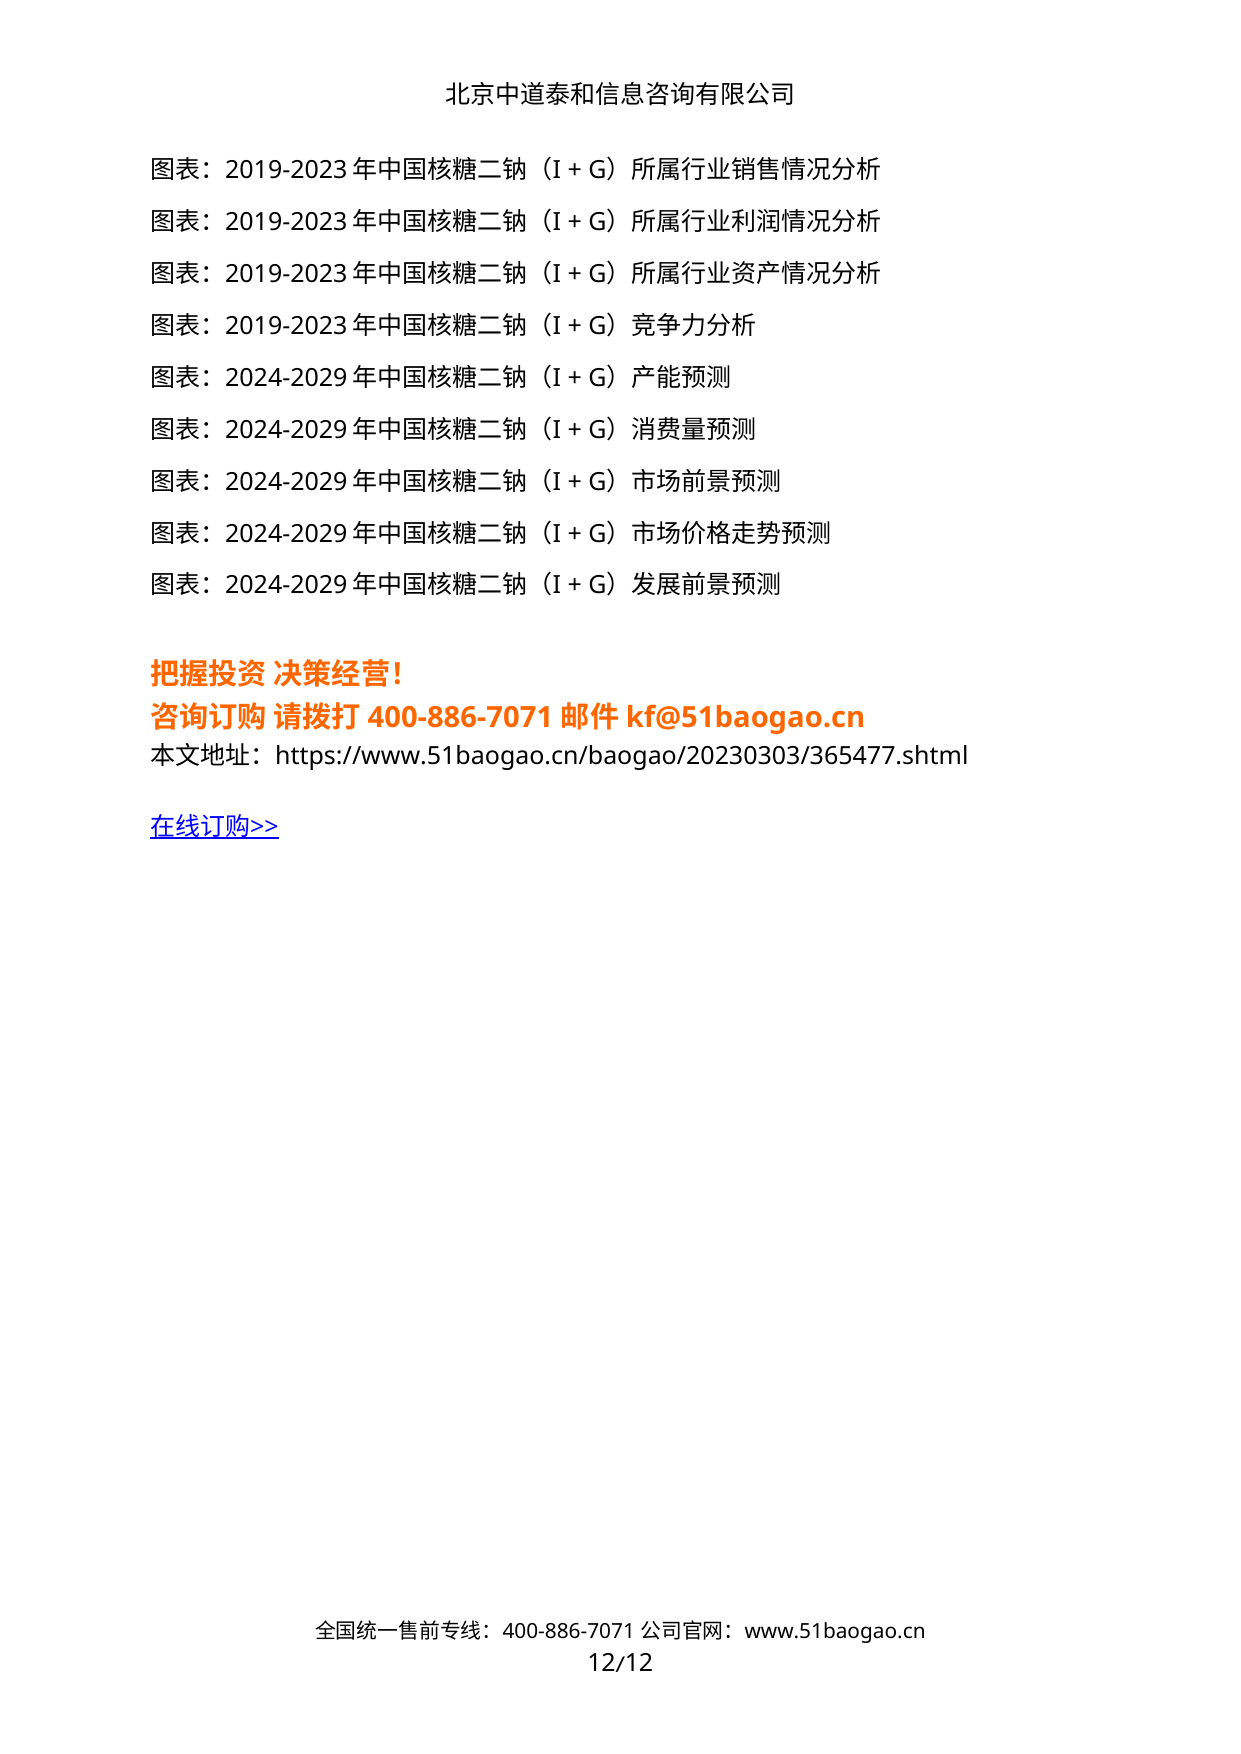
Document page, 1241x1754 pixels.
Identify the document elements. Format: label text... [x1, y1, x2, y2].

text 把握投资 决策经营！咨询订购 请拨打 400-886-7071 邮件 kf@51baogao.cn本文地址：https://www.51baogao.cn/baogao/20230303/365477.shtml [150, 617, 1090, 772]
text 图表：2024-2029年中国核糖二钠（I + G）产能预测 [150, 357, 1090, 394]
text 图表：2024-2029年中国核糖二钠（I + G）消费量预测 [150, 409, 1090, 446]
text 图表：2019-2023年中国核糖二钠（I + G）所属行业资产情况分析 [150, 254, 1090, 290]
text 图表：2019-2023年中国核糖二钠（I + G）所属行业销售情况分析 [150, 150, 1090, 186]
text 图表：2019-2023年中国核糖二钠（I + G）竞争力分析 [150, 306, 1090, 342]
text 在线订购>> [150, 772, 1090, 842]
text 图表：2019-2023年中国核糖二钠（I + G）所属行业利润情况分析 [150, 202, 1090, 238]
text 图表：2024-2029年中国核糖二钠（I + G）市场前景预测 [150, 461, 1090, 497]
text 图表：2024-2029年中国核糖二钠（I + G）市场价格走势预测 [150, 513, 1090, 549]
text 图表：2024-2029年中国核糖二钠（I + G）发展前景预测 [150, 565, 1090, 601]
